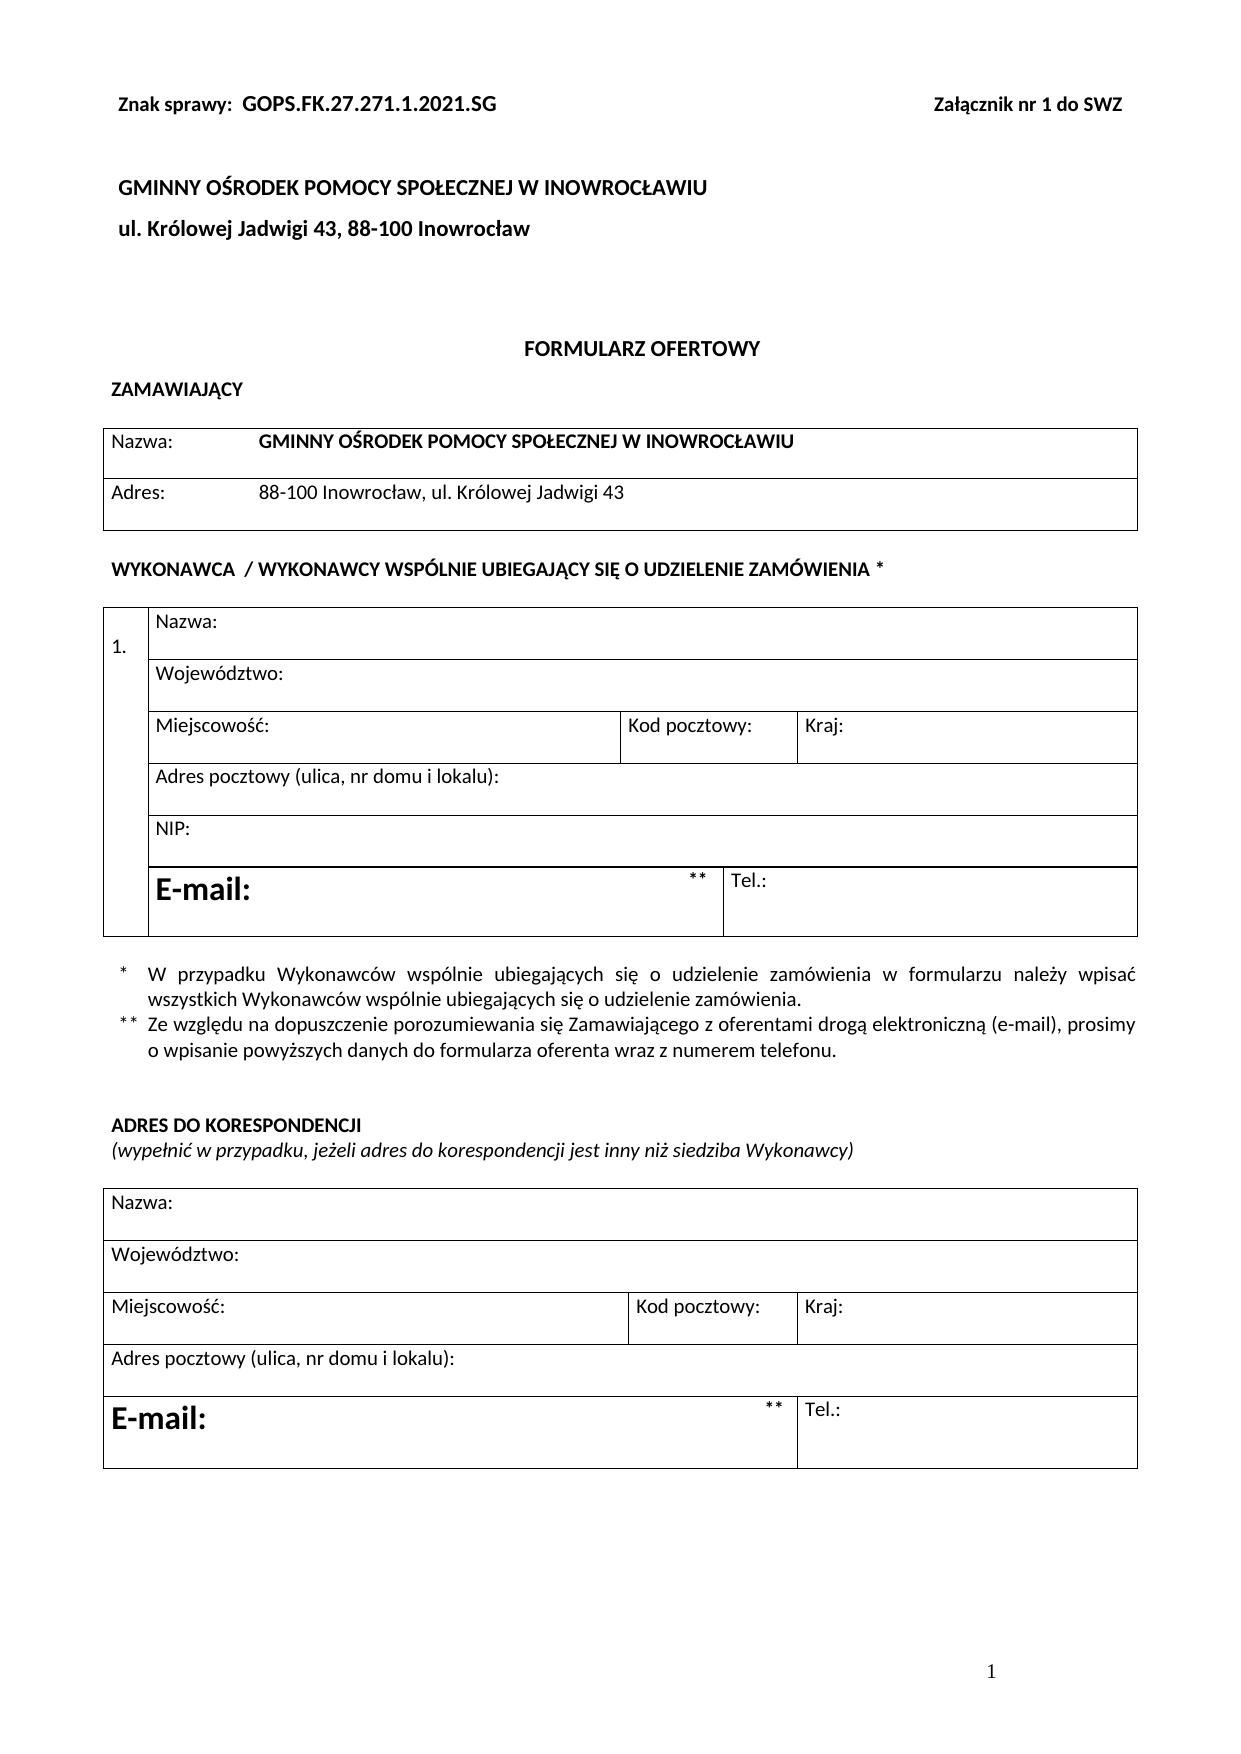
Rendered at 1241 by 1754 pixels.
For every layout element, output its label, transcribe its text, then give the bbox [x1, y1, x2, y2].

table_cell Nazwa: [149, 608, 1137, 659]
table_cell Adres pocztowy (ulica, nr domu i lokalu): [149, 764, 1137, 814]
table_cell Województwo: [149, 660, 1137, 711]
table_cell E-mail: ** [149, 868, 723, 936]
table_cell Kod pocztowy: [629, 1293, 797, 1344]
text ** Ze względu na dopuszczenie porozumiewania się Zamawiającego z oferentami drogą elektroniczną (e-mail), prosimy o wpisanie powyższych danych do formularza oferenta wraz z numerem telefonu. [118, 1012, 1137, 1062]
table_cell Miejscowość: [104, 1293, 628, 1344]
table_header ADRES DO KORESPONDENCJI (wypełnić w przypadku, jeżeli adres do korespondencji jest inny niż siedziba Wykonawcy) [104, 1088, 1137, 1188]
table_cell Adres: 88-100 Inowrocław, ul. Królowej Jadwigi 43 [104, 479, 1137, 530]
table_cell Tel.: [724, 868, 1137, 936]
table_header ZAMAWIAJĄCY [104, 377, 1137, 427]
table_cell Kraj: [798, 712, 1137, 763]
table_cell Województwo: [104, 1241, 1137, 1292]
text * W przypadku Wykonawców wspólnie ubiegających się o udzielenie zamówienia w formularzu należy wpisać wszystkich Wykonawców wspólnie ubiegających się o udzielenie zamówienia. [118, 961, 1137, 1012]
table_cell NIP: [149, 816, 1137, 866]
table_cell Nazwa: GMINNY OŚRODEK POMOCY SPOŁECZNEJ W INOWROCŁAWIU [104, 429, 1137, 478]
table_cell Miejscowość: [149, 712, 620, 763]
table_cell E-mail: ** [104, 1397, 797, 1468]
table_cell 1. [104, 608, 148, 936]
text Znak sprawy: GOPS.FK.27.271.1.2021.SG Załącznik nr 1 do SWZ [118, 89, 1166, 117]
table_cell WYKONAWCA / WYKONAWCY WSPÓLNIE UBIEGAJĄCY SIĘ O UDZIELENIE ZAMÓWIENIA * [104, 531, 1137, 607]
table_cell Tel.: [798, 1397, 1137, 1468]
table_cell Kraj: [798, 1293, 1137, 1344]
table_cell Kod pocztowy: [621, 712, 797, 763]
text GMINNY OŚRODEK POMOCY SPOŁECZNEJ W INOWROCŁAWIU [118, 173, 1166, 201]
text ul. Królowej Jadwigi 43, 88-100 Inowrocław [118, 214, 1166, 243]
text FORMULARZ OFERTOWY [118, 334, 1166, 363]
table_cell Nazwa: [104, 1189, 1137, 1240]
table_cell Adres pocztowy (ulica, nr domu i lokalu): [104, 1345, 1137, 1396]
